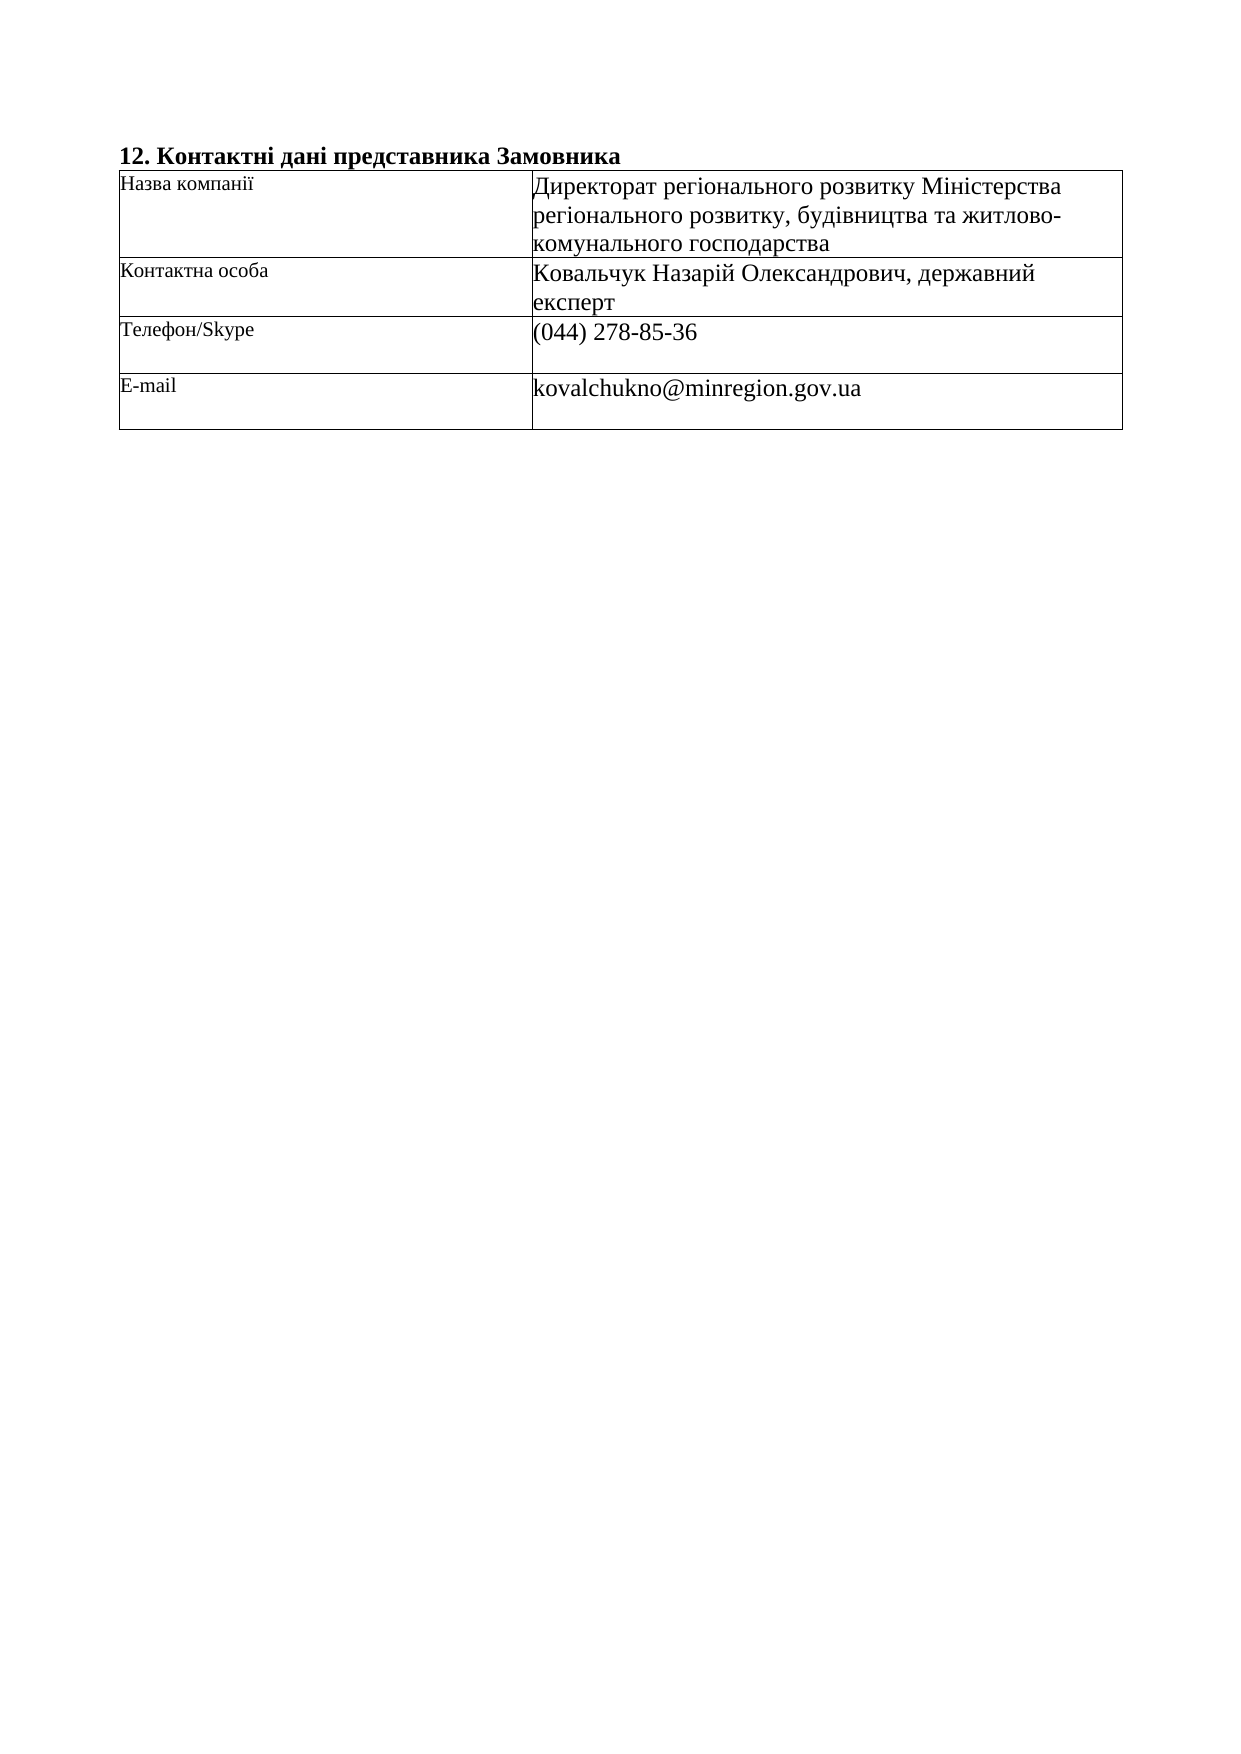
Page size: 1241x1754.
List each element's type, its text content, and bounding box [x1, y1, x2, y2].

table_cell kovalchukno@minregion.gov.ua [533, 374, 1122, 429]
table_cell (044) 278-85-36 [533, 317, 1122, 372]
table_header Назва компанії [120, 171, 532, 257]
table_cell Контактна особа [120, 258, 532, 316]
table_cell Телефон/Skype [120, 317, 532, 372]
table_cell E-mail [120, 374, 532, 429]
table_cell Ковальчук Назарій Олександрович, державний експерт [533, 258, 1122, 316]
subtitle 12. Контактні дані представника Замовника [119, 141, 1126, 170]
table_header Директорат регіонального розвитку Міністерства регіонального розвитку, будівництва та житлово-комунального господарства [533, 171, 1122, 257]
